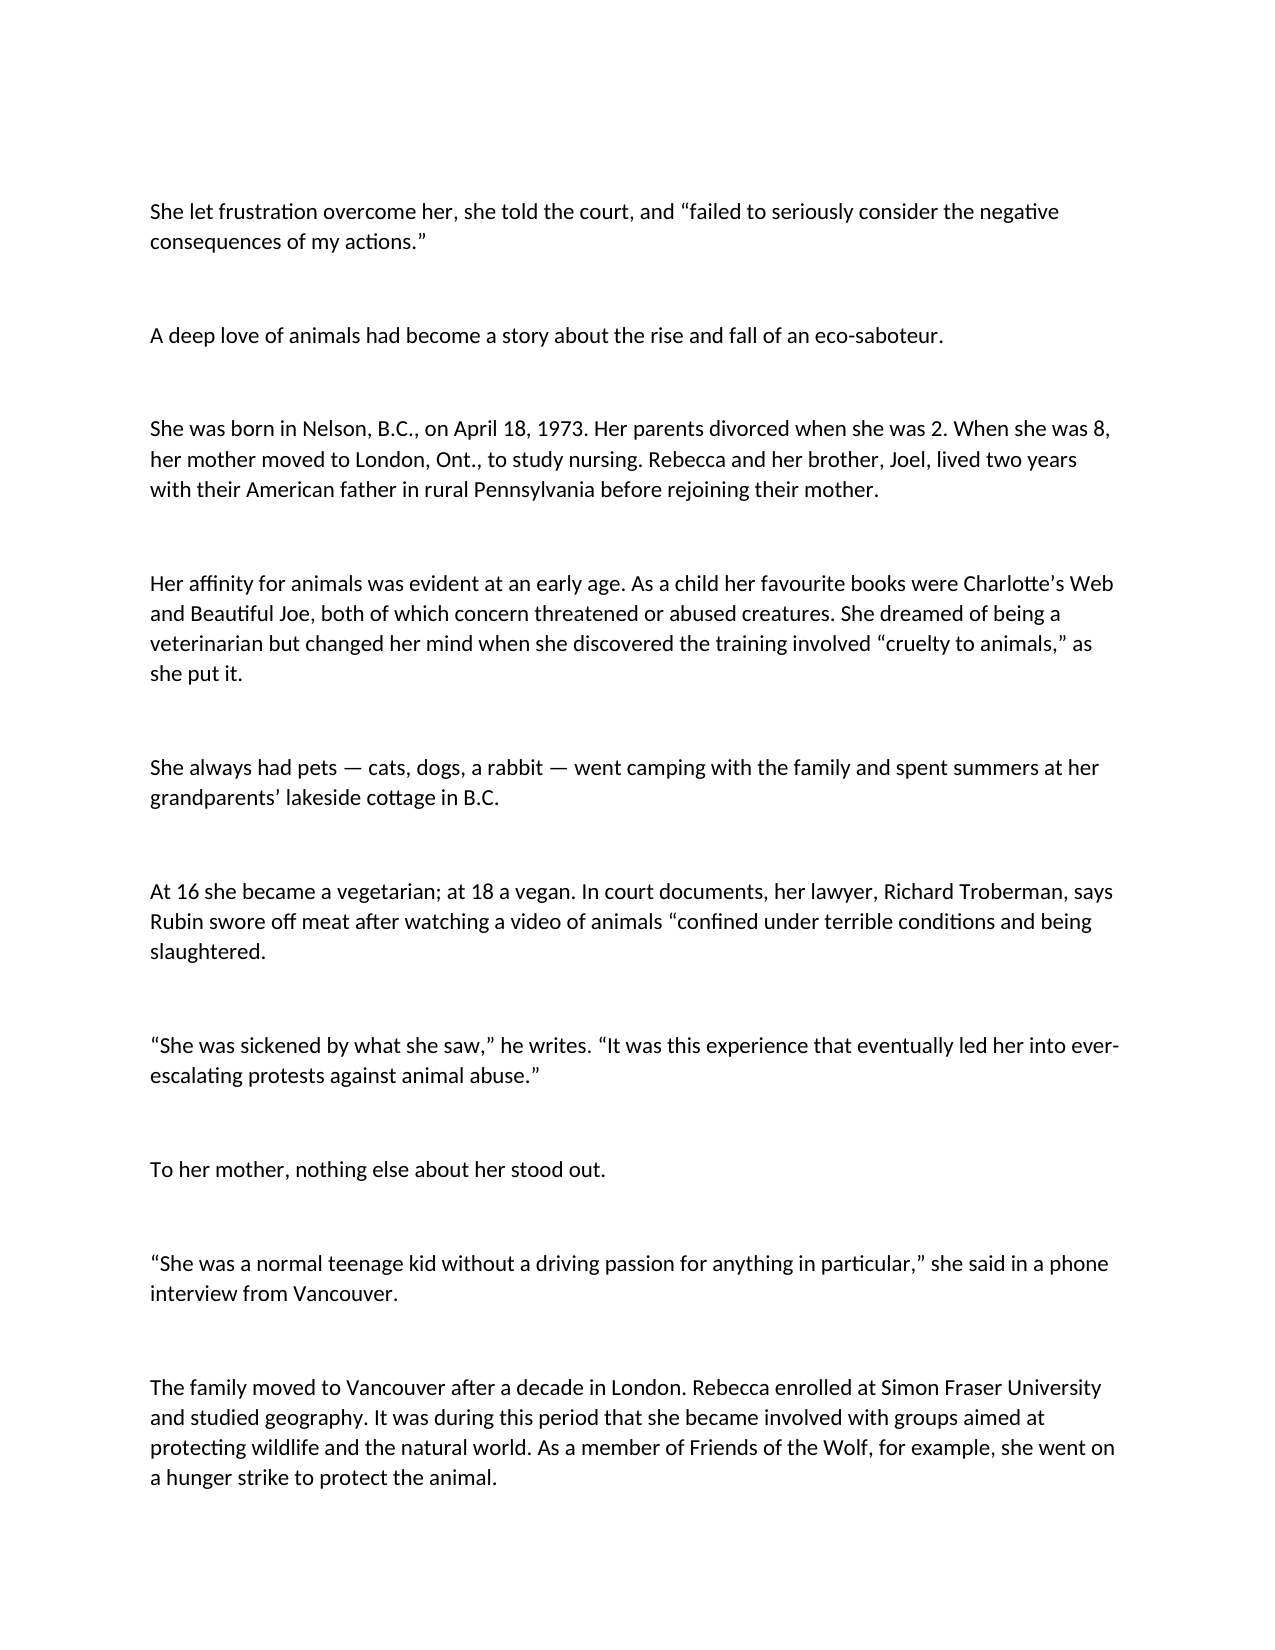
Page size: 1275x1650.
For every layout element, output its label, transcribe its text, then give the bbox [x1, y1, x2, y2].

text Her affinity for animals was evident at an early age. As a child her favourite books were Charlotte’s Web and Beautiful Joe, both of which concern threatened or abused creatures. She dreamed of being a veterinarian but changed her mind when she discovered the training involved “cruelty to animals,” as she put it. [150, 569, 1125, 687]
text “She was sickened by what she saw,” he writes. “It was this experience that eventually led her into ever-escalating protests against animal abuse.” [150, 1031, 1125, 1089]
text She let frustration overcome her, she told the court, and “failed to seriously consider the negative consequences of my actions.” [150, 197, 1125, 255]
text To her mother, nothing else about her stood out. [150, 1155, 1125, 1183]
text She always had pets — cats, dogs, a rabbit — went camping with the family and spent summers at her grandparents’ lakeside cottage in B.C. [150, 753, 1125, 811]
text A deep love of animals had become a story about the rise and fall of an eco-saboteur. [150, 321, 1125, 349]
text The family moved to Vancouver after a decade in London. Rebecca enrolled at Simon Fraser University and studied geography. It was during this period that she became involved with groups aimed at protecting wildlife and the natural world. As a member of Friends of the Wolf, for example, she went on a hunger strike to protect the animal. [150, 1373, 1125, 1492]
text At 16 she became a vegetarian; at 18 a vegan. In court documents, her lawyer, Richard Troberman, says Rubin swore off meat after watching a video of animals “confined under terrible conditions and being slaughtered. [150, 877, 1125, 966]
text She was born in Nelson, B.C., on April 18, 1973. Her parents divorced when she was 2. When she was 8, her mother moved to London, Ont., to study nursing. Rebecca and her brother, Joel, lived two years with their American father in rural Pennsylvania before rejoining their mother. [150, 414, 1125, 503]
text “She was a normal teenage kid without a driving passion for anything in particular,” she said in a phone interview from Vancouver. [150, 1249, 1125, 1307]
